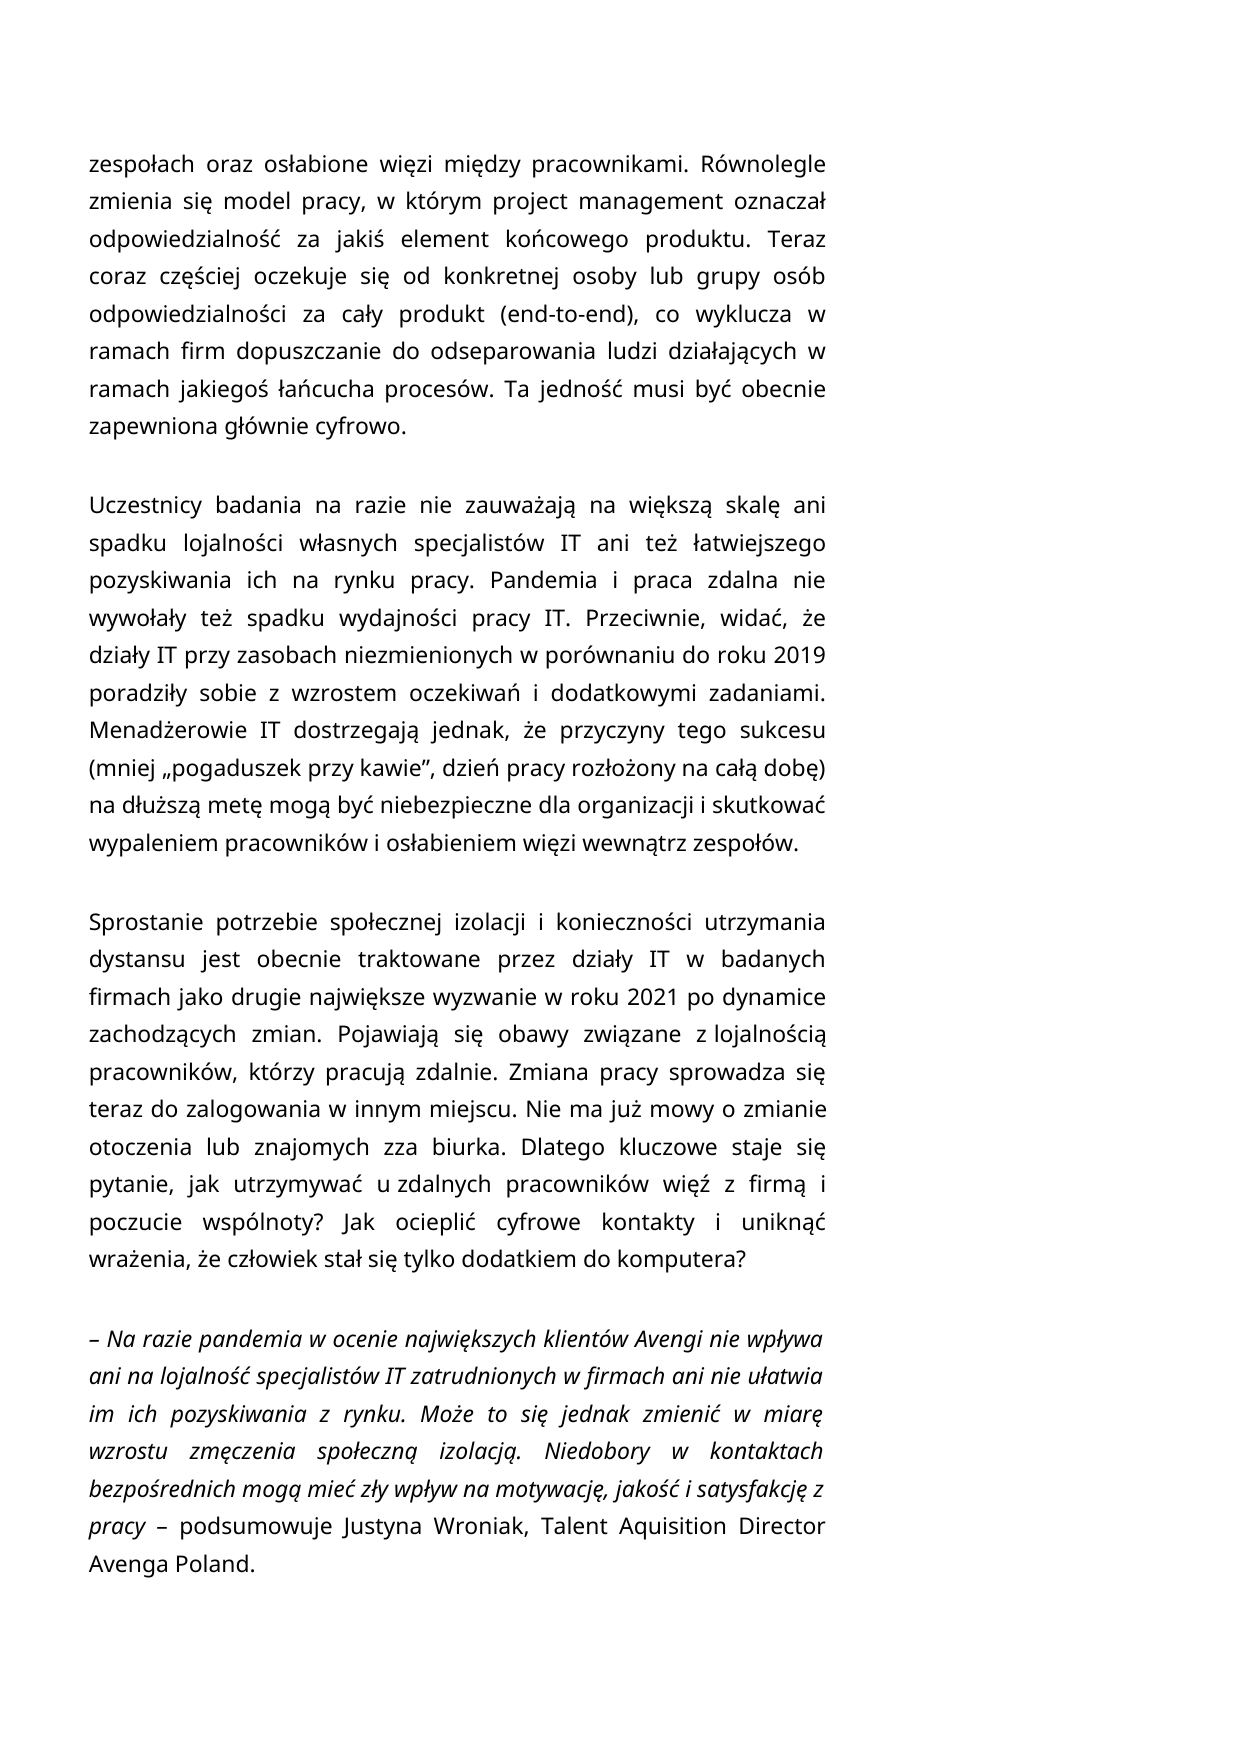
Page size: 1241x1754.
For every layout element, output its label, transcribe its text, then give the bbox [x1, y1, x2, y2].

text – Na razie pandemia w ocenie największych klientów Avengi nie wpływa ani na lojalność specjalistów IT zatrudnionych w firmach ani nie ułatwia im ich pozyskiwania z rynku. Może to się jednak zmienić w miarę wzrostu zmęczenia społeczną izolacją. Niedobory w kontaktach bezpośrednich mogą mieć zły wpływ na motywację, jakość i satysfakcję z pracy – podsumowuje Justyna Wroniak, Talent Aquisition Director Avenga Poland. [88, 1323, 827, 1579]
text Sprostanie potrzebie społecznej izolacji i konieczności utrzymania dystansu jest obecnie traktowane przez działy IT w badanych firmach jako drugie największe wyzwanie w roku 2021 po dynamice zachodzących zmian. Pojawiają się obawy związane z lojalnością pracowników, którzy pracują zdalnie. Zmiana pracy sprowadza się teraz do zalogowania w innym miejscu. Nie ma już mowy o zmianie otoczenia lub znajomych zza biurka. Dlatego kluczowe staje się pytanie, jak utrzymywać u zdalnych pracowników więź z firmą i poczucie wspólnoty? Jak ocieplić cyfrowe kontakty i uniknąć wrażenia, że człowiek stał się tylko dodatkiem do komputera? [88, 906, 827, 1275]
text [88, 148, 827, 441]
text Uczestnicy badania na razie nie zauważają na większą skalę ani spadku lojalności własnych specjalistów IT ani też łatwiejszego pozyskiwania ich na rynku pracy. Pandemia i praca zdalna nie wywołały też spadku wydajności pracy IT. Przeciwnie, widać, że działy IT przy zasobach niezmienionych w porównaniu do roku 2019 poradziły sobie z wzrostem oczekiwań i dodatkowymi zadaniami. Menadżerowie IT dostrzegają jednak, że przyczyny tego sukcesu (mniej „pogaduszek przy kawie”, dzień pracy rozłożony na całą dobę) na dłuższą metę mogą być niebezpieczne dla organizacji i skutkować wypaleniem pracowników i osłabieniem więzi wewnątrz zespołów. [88, 489, 827, 858]
